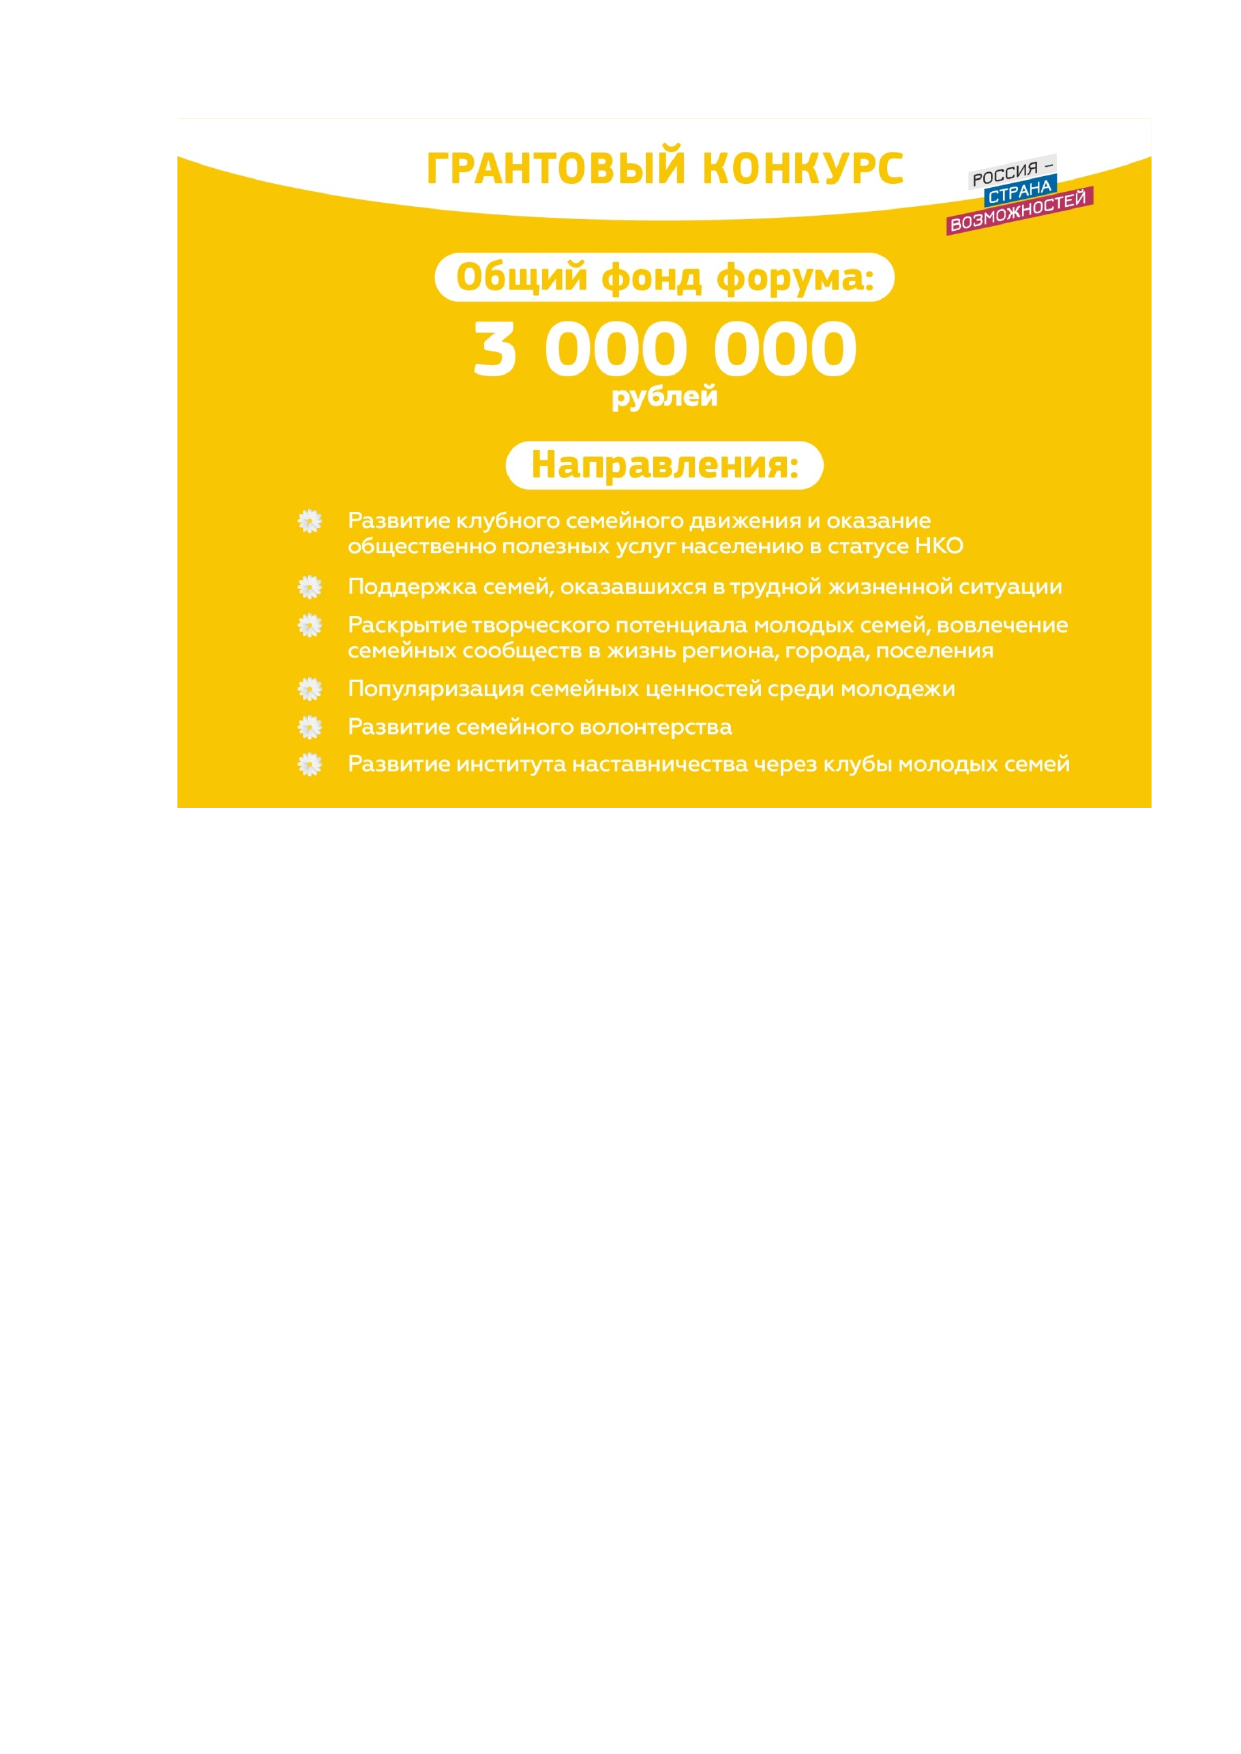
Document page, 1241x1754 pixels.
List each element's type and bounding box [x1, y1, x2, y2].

picture [177, 118, 1152, 808]
